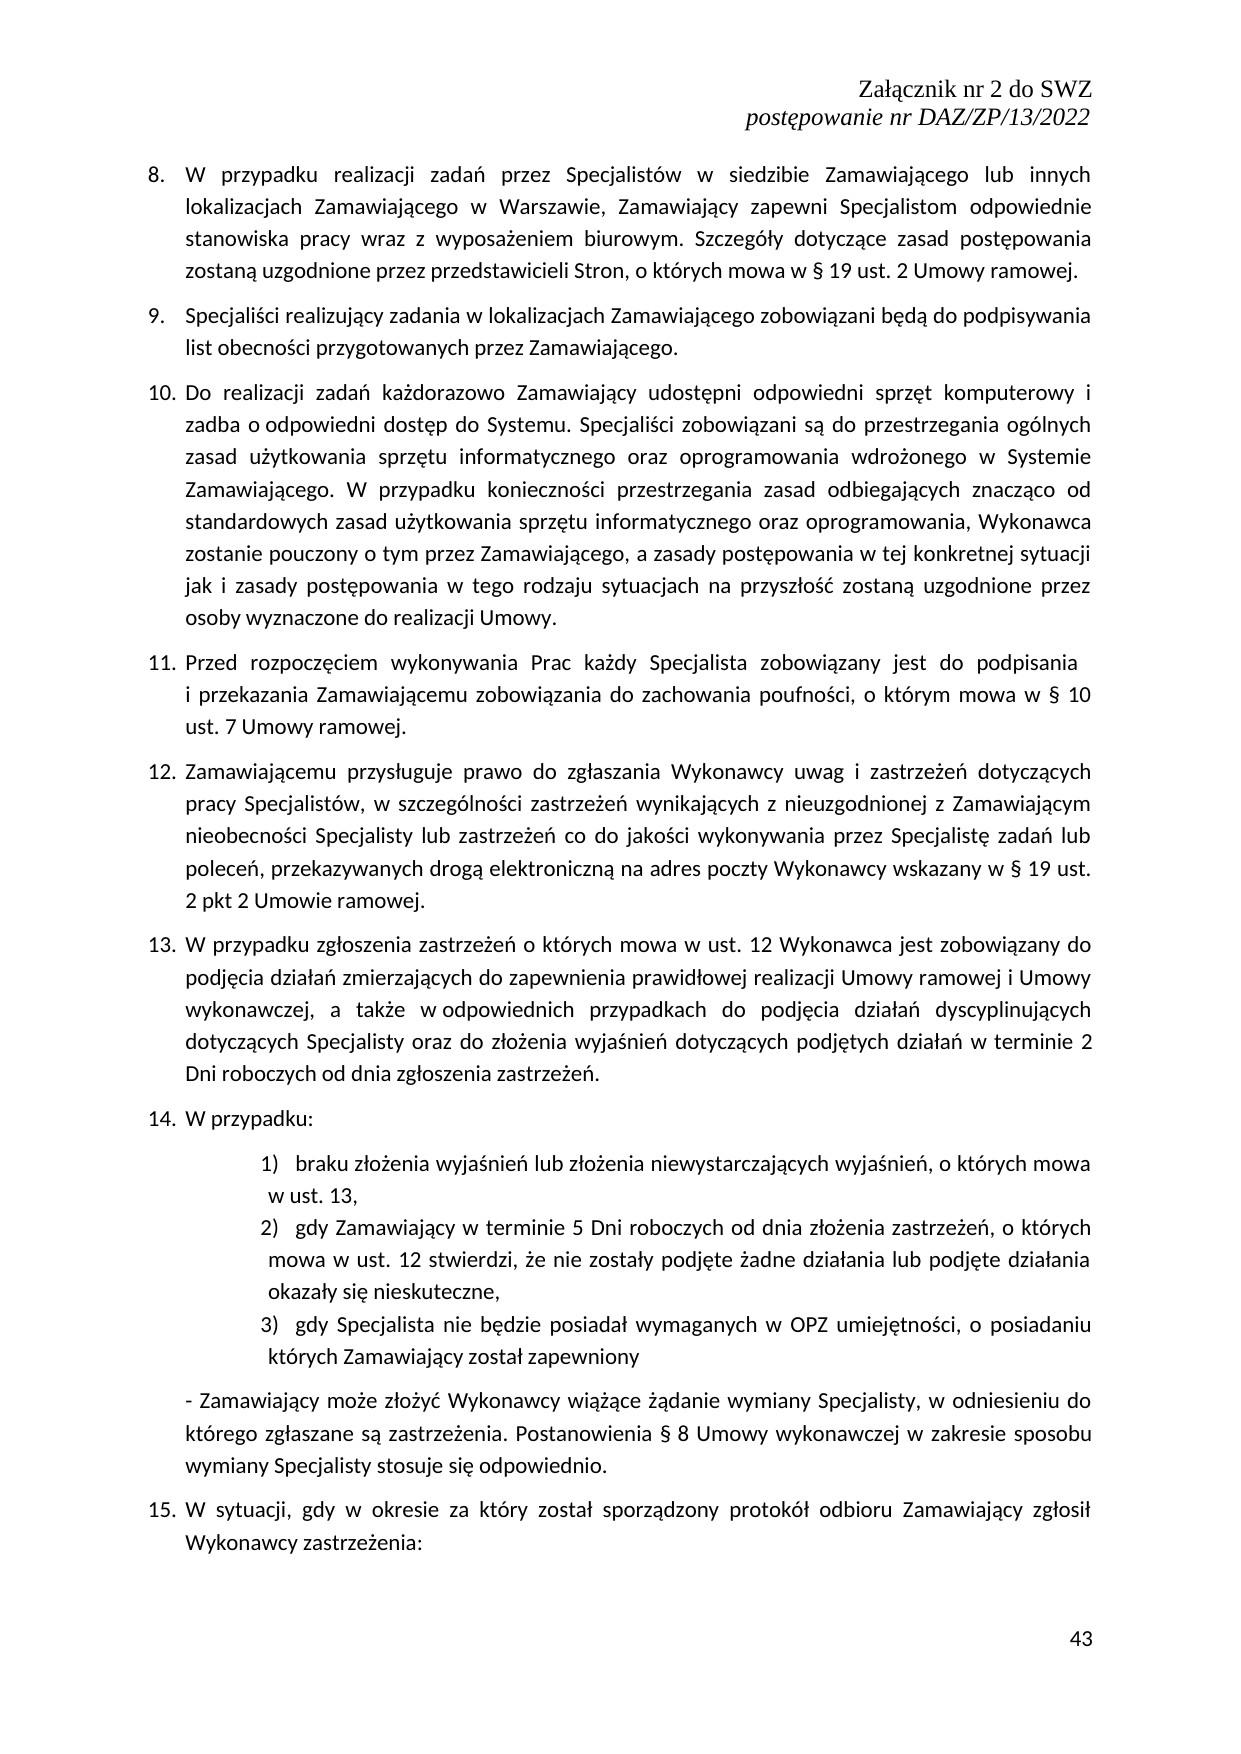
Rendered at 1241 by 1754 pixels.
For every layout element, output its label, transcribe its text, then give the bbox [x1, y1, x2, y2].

list W przypadku realizacji zadań przez Specjalistów w siedzibie Zamawiającego lub innych lokalizacjach Zamawiającego w Warszawie, Zamawiający zapewni Specjalistom odpowiednie stanowiska pracy wraz z wyposażeniem biurowym. Szczegóły dotyczące zasad postępowania zostaną uzgodnione przez przedstawicieli Stron, o których mowa w § 19 ust. 2 Umowy ramowej. [148, 160, 1093, 284]
list Do realizacji zadań każdorazowo Zamawiający udostępni odpowiedni sprzęt komputerowy i zadba o odpowiedni dostęp do Systemu. Specjaliści zobowiązani są do przestrzegania ogólnych zasad użytkowania sprzętu informatycznego oraz oprogramowania wdrożonego w Systemie Zamawiającego. W przypadku konieczności przestrzegania zasad odbiegających znacząco od standardowych zasad użytkowania sprzętu informatycznego oraz oprogramowania, Wykonawca zostanie pouczony o tym przez Zamawiającego, a zasady postępowania w tej konkretnej sytuacji jak i zasady postępowania w tego rodzaju sytuacjach na przyszłość zostaną uzgodnione przez osoby wyznaczone do realizacji Umowy. [148, 378, 1093, 631]
list braku złożenia wyjaśnień lub złożenia niewystarczających wyjaśnień, o których mowa w ust. 13, [260, 1149, 1093, 1209]
list gdy Zamawiający w terminie 5 Dni roboczych od dnia złożenia zastrzeżeń, o których mowa w ust. 12 stwierdzi, że nie zostały podjęte żadne działania lub podjęte działania okazały się nieskuteczne, [260, 1213, 1093, 1306]
list W sytuacji, gdy w okresie za który został sporządzony protokół odbioru Zamawiający zgłosił Wykonawcy zastrzeżenia: [148, 1496, 1093, 1556]
text - Zamawiający może złożyć Wykonawcy wiążące żądanie wymiany Specjalisty, w odniesieniu do którego zgłaszane są zastrzeżenia. Postanowienia § 8 Umowy wykonawczej w zakresie sposobu wymiany Specjalisty stosuje się odpowiednio. [185, 1387, 1093, 1479]
list Zamawiającemu przysługuje prawo do zgłaszania Wykonawcy uwag i zastrzeżeń dotyczących pracy Specjalistów, w szczególności zastrzeżeń wynikających z nieuzgodnionej z Zamawiającym nieobecności Specjalisty lub zastrzeżeń co do jakości wykonywania przez Specjalistę zadań lub poleceń, przekazywanych drogą elektroniczną na adres poczty Wykonawcy wskazany w § 19 ust. 2 pkt 2 Umowie ramowej. [148, 757, 1093, 914]
list Przed rozpoczęciem wykonywania Prac każdy Specjalista zobowiązany jest do podpisania i przekazania Zamawiającemu zobowiązania do zachowania poufności, o którym mowa w § 10 ust. 7 Umowy ramowej. [148, 648, 1093, 741]
list W przypadku zgłoszenia zastrzeżeń o których mowa w ust. 12 Wykonawca jest zobowiązany do podjęcia działań zmierzających do zapewnienia prawidłowej realizacji Umowy ramowej i Umowy wykonawczej, a także w odpowiednich przypadkach do podjęcia działań dyscyplinujących dotyczących Specjalisty oraz do złożenia wyjaśnień dotyczących podjętych działań w terminie 2 Dni roboczych od dnia zgłoszenia zastrzeżeń. [148, 931, 1093, 1087]
list gdy Specjalista nie będzie posiadał wymaganych w OPZ umiejętności, o posiadaniu których Zamawiający został zapewniony [260, 1310, 1093, 1370]
list W przypadku: [148, 1104, 1093, 1132]
list Specjaliści realizujący zadania w lokalizacjach Zamawiającego zobowiązani będą do podpisywania list obecności przygotowanych przez Zamawiającego. [148, 301, 1093, 361]
